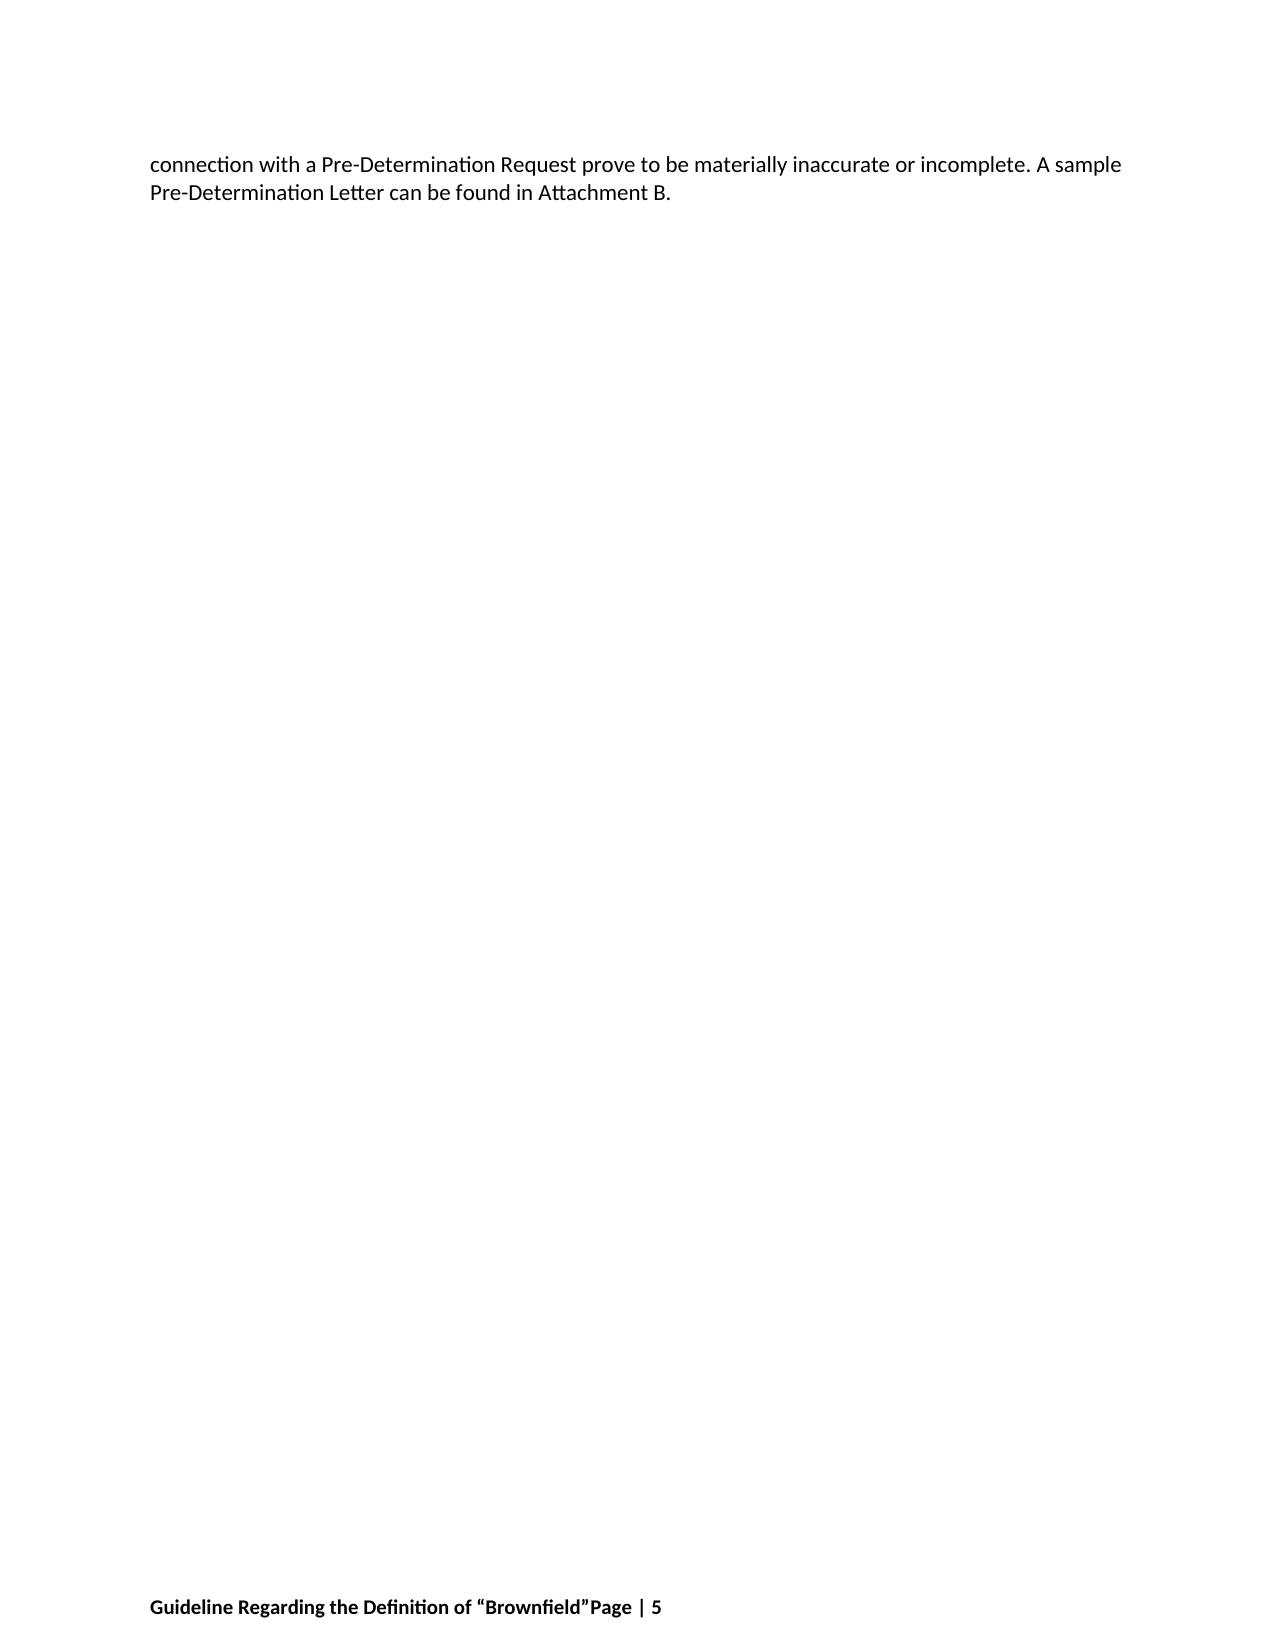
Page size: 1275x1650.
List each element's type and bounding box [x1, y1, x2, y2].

list [150, 150, 1125, 206]
